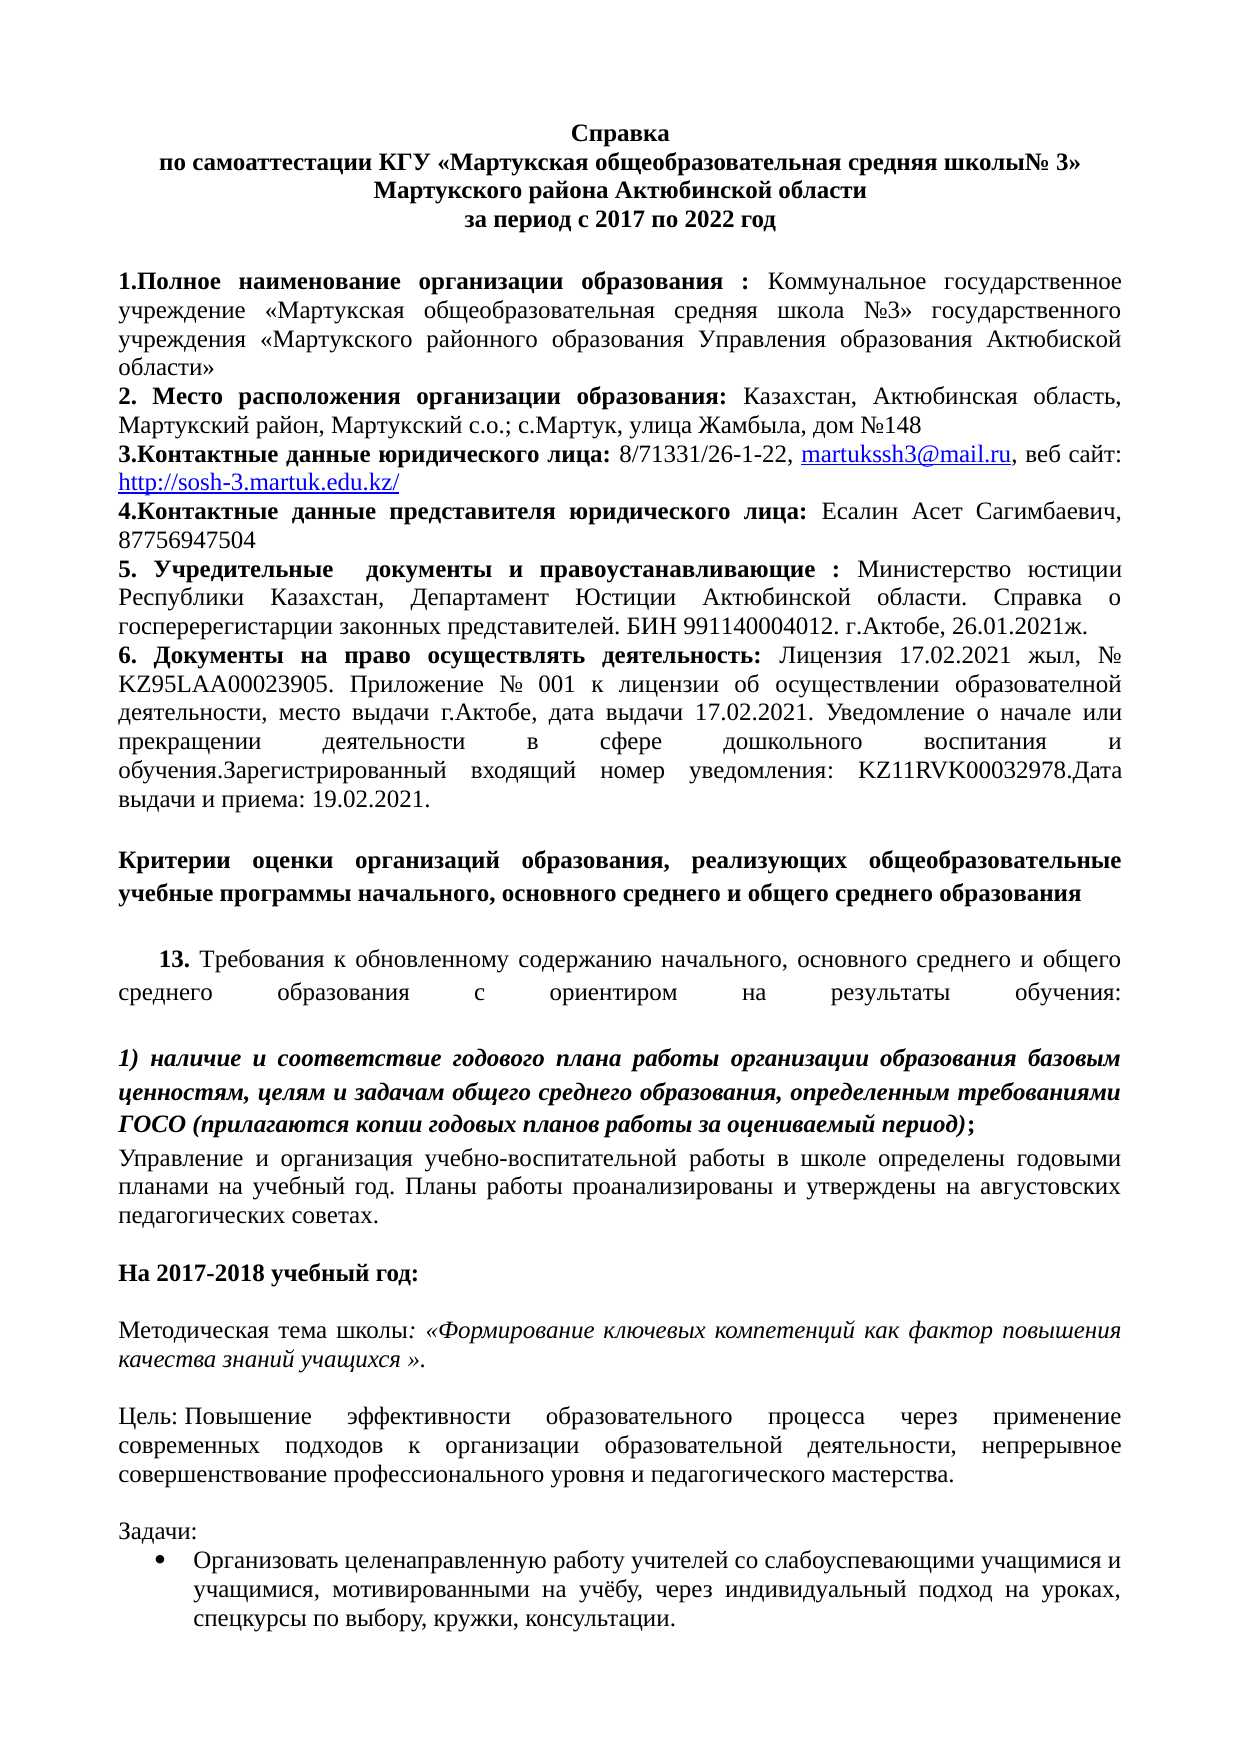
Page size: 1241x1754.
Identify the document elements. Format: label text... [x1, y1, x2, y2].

text 6. Документы на право осуществлять деятельность: Лицензия 17.02.2021 жыл, № KZ95LAA00023905. Приложение № 001 к лицензии об осуществлении образователной деятельности, место выдачи г.Актобе, дата выдачи 17.02.2021. Уведомление о начале или прекращении деятельности в сфере дошкольного воспитания и обучения.Зарегистрированный входящий номер уведомления: KZ11RVK00032978.Дата выдачи и приема: 19.02.2021. [118, 640, 1122, 812]
text 13. Требования к обновленному содержанию начального, основного среднего и общего среднего образования с ориентиром на результаты обучения: [118, 911, 1122, 1039]
text 1.Полное наименование организации образования : Коммунальное государственное учреждение «Мартукская общеобразовательная средняя школа №3» государственного учреждения «Мартукского районного образования Управления образования Актюбиской области» [118, 266, 1122, 381]
text 2. Место расположения организации образования: Казахстан, Актюбинская область, Мартукский район, Мартукский с.о.; с.Мартук, улица Жамбыла, дом №148 [118, 381, 1122, 439]
text по самоаттестации КГУ «Мартукская общеобразовательная средняя школы№ 3» Мартукского района Актюбинской области [118, 147, 1122, 204]
text за период с 2017 по 2022 год [118, 204, 1122, 233]
text 5. Учредительные документы и правоустанавливающие : Министерство юстиции Республики Казахстан, Департамент Юстиции Актюбинской области. Справка о госперерегистарции законных представителей. БИН 991140004012. г.Актобе, 26.01.2021ж. [118, 554, 1122, 640]
text Задачи: [118, 1516, 1122, 1545]
text Справка [118, 118, 1122, 147]
text Цель: Повышение эффективности образовательного процесса через применение современных подходов к организации образовательной деятельности, непрерывное совершенствование профессионального уровня и педагогического мастерства. [118, 1401, 1122, 1488]
text 1) наличие и соответствие годового плана работы организации образования базовым ценностям, целям и задачам общего среднего образования, определенным требованиями ГОСО (прилагаются копии годовых планов работы за оцениваемый период); [118, 1043, 1122, 1138]
text Критерии оценки организаций образования, реализующих общеобразовательные учебные программы начального, основного среднего и общего среднего образования [118, 845, 1122, 907]
text Управление и организация учебно-воспитательной работы в школе определены годовыми планами на учебный год. Планы работы проанализированы и утверждены на августовских педагогических советах. [118, 1143, 1122, 1229]
text 3.Контактные данные юридического лица: 8/71331/26-1-22, martukssh3@mail.ru, веб сайт: http://sosh-3.martuk.edu.kz/ [118, 439, 1122, 496]
text Методическая тема школы: «Формирование ключевых компетенций как фактор повышения качества знаний учащихся ». [118, 1315, 1122, 1373]
text 4.Контактные данные представителя юридического лица: Есалин Асет Сагимбаевич, 87756947504 [118, 496, 1122, 554]
list Организовать целенаправленную работу учителей со слабоуспевающими учащимися и учащимися, мотивированными на учёбу, через индивидуальный подход на уроках, спецкурсы по выбору, кружки, консультации. [156, 1545, 1122, 1631]
text На 2017-2018 учебный год: [118, 1258, 1122, 1286]
